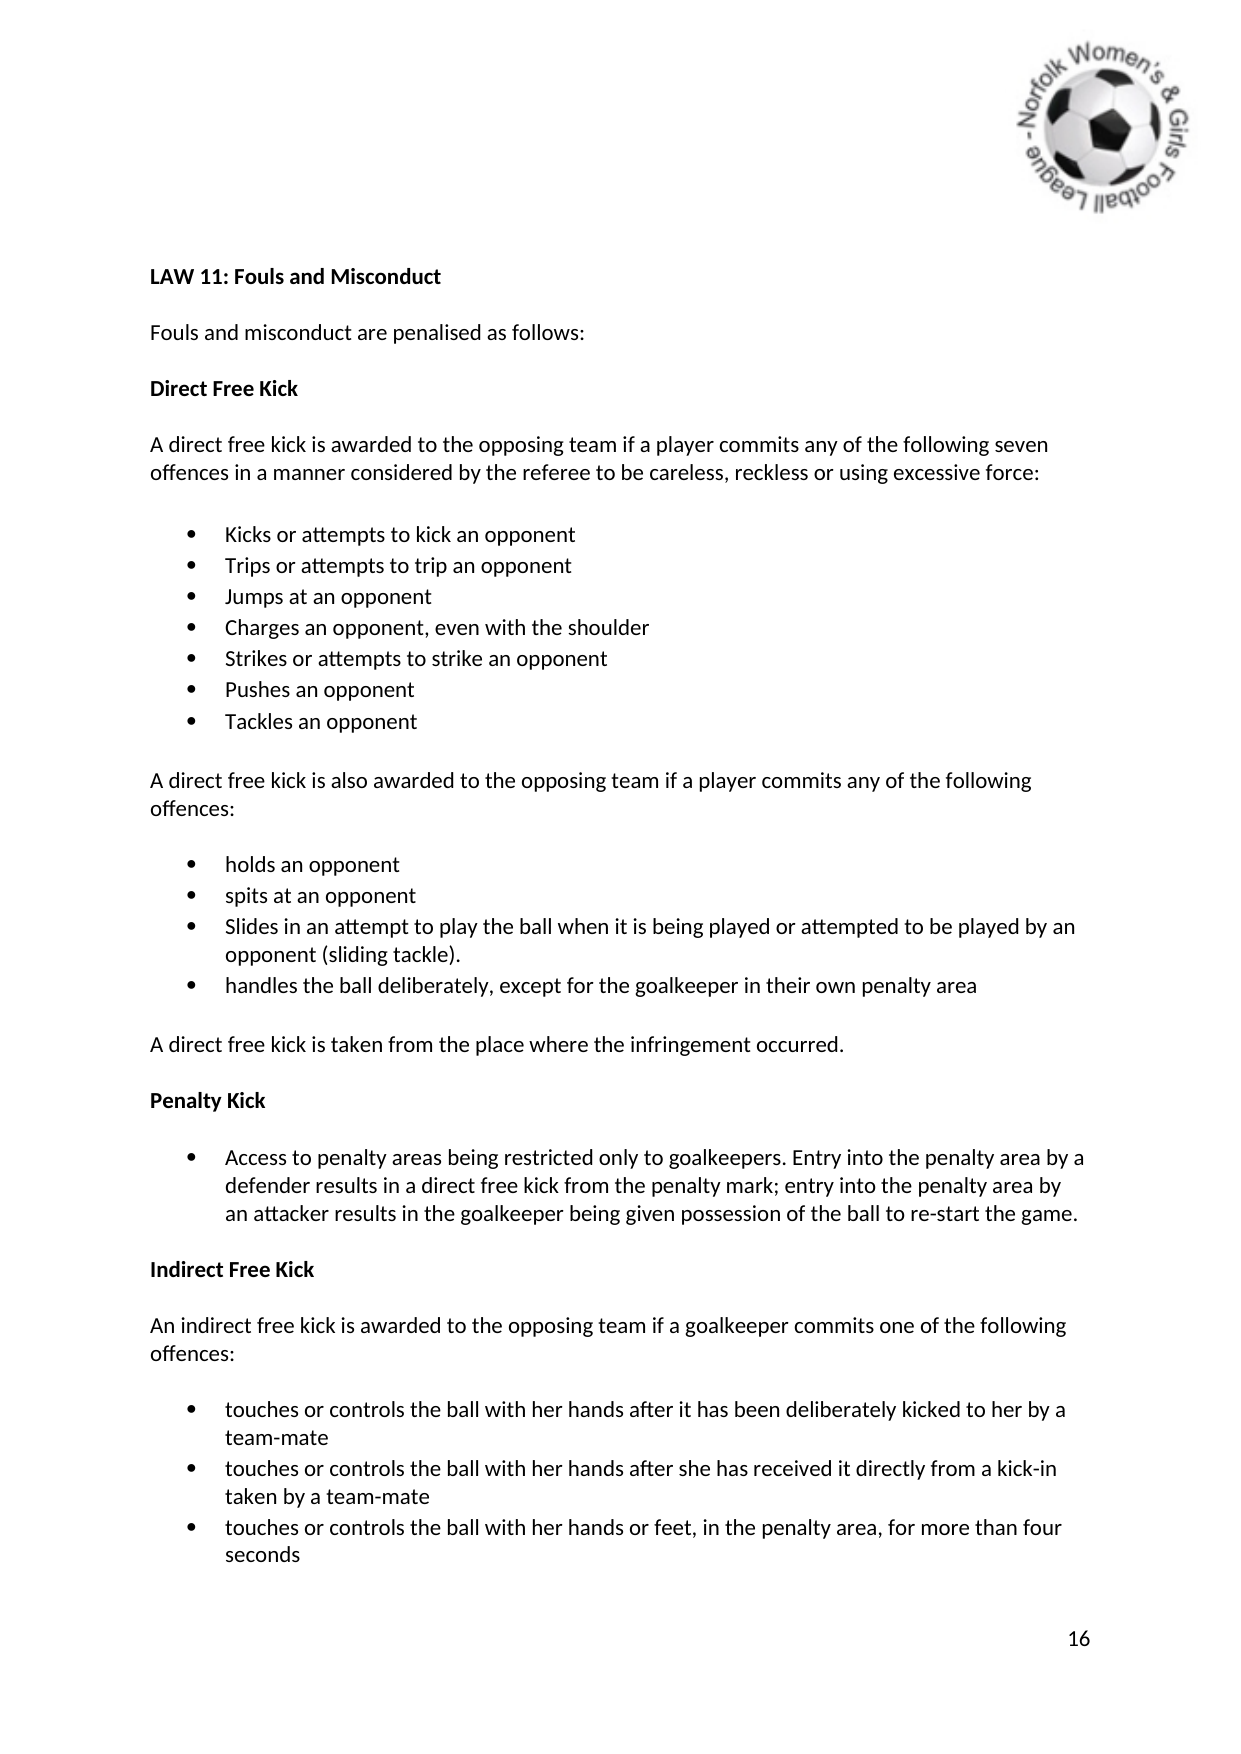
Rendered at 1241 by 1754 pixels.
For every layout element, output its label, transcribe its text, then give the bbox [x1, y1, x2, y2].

text A direct free kick is taken from the place where the infringement occurred. [150, 1031, 1090, 1059]
text Penalty Kick [150, 1087, 1090, 1115]
list Strikes or attempts to strike an opponent [187, 644, 1090, 672]
list touches or controls the ball with her hands or feet, in the penalty area, for more than four seconds [187, 1513, 1090, 1569]
list Trips or attempts to trip an opponent [187, 551, 1090, 579]
list Access to penalty areas being restricted only to goalkeepers. Entry into the penalty area by a defender results in a direct free kick from the penalty mark; entry into the penalty area by an attacker results in the goalkeeper being given possession of the ball to re-start the game. [187, 1143, 1090, 1227]
text Direct Free Kick [150, 374, 1090, 402]
list touches or controls the ball with her hands after she has received it directly from a kick-in taken by a team-mate [187, 1454, 1090, 1510]
list Slides in an attempt to play the ball when it is being played or attempted to be played by an opponent (sliding tackle). [187, 912, 1090, 968]
list Pushes an opponent [187, 676, 1090, 704]
text A direct free kick is awarded to the opposing team if a player commits any of the following seven offences in a manner considered by the referee to be careless, reckless or using excessive force: [150, 430, 1090, 486]
text Indirect Free Kick [150, 1255, 1090, 1283]
list touches or controls the ball with her hands after it has been deliberately kicked to her by a team-mate [187, 1395, 1090, 1451]
text A direct free kick is also awarded to the opposing team if a player commits any of the following offences: [150, 766, 1090, 822]
list Tackles an opponent [187, 707, 1090, 735]
picture [1004, 17, 1202, 236]
list handles the ball deliberately, except for the goalkeeper in their own penalty area [187, 971, 1090, 999]
list spits at an opponent [187, 881, 1090, 909]
text LAW 11: Fouls and Misconduct [150, 262, 1090, 290]
list Kicks or attempts to kick an opponent [187, 520, 1090, 548]
list Charges an opponent, even with the shoulder [187, 613, 1090, 641]
list Jumps at an opponent [187, 582, 1090, 610]
list holds an opponent [187, 850, 1090, 878]
text An indirect free kick is awarded to the opposing team if a goalkeeper commits one of the following offences: [150, 1311, 1090, 1367]
text Fouls and misconduct are penalised as follows: [150, 318, 1090, 346]
